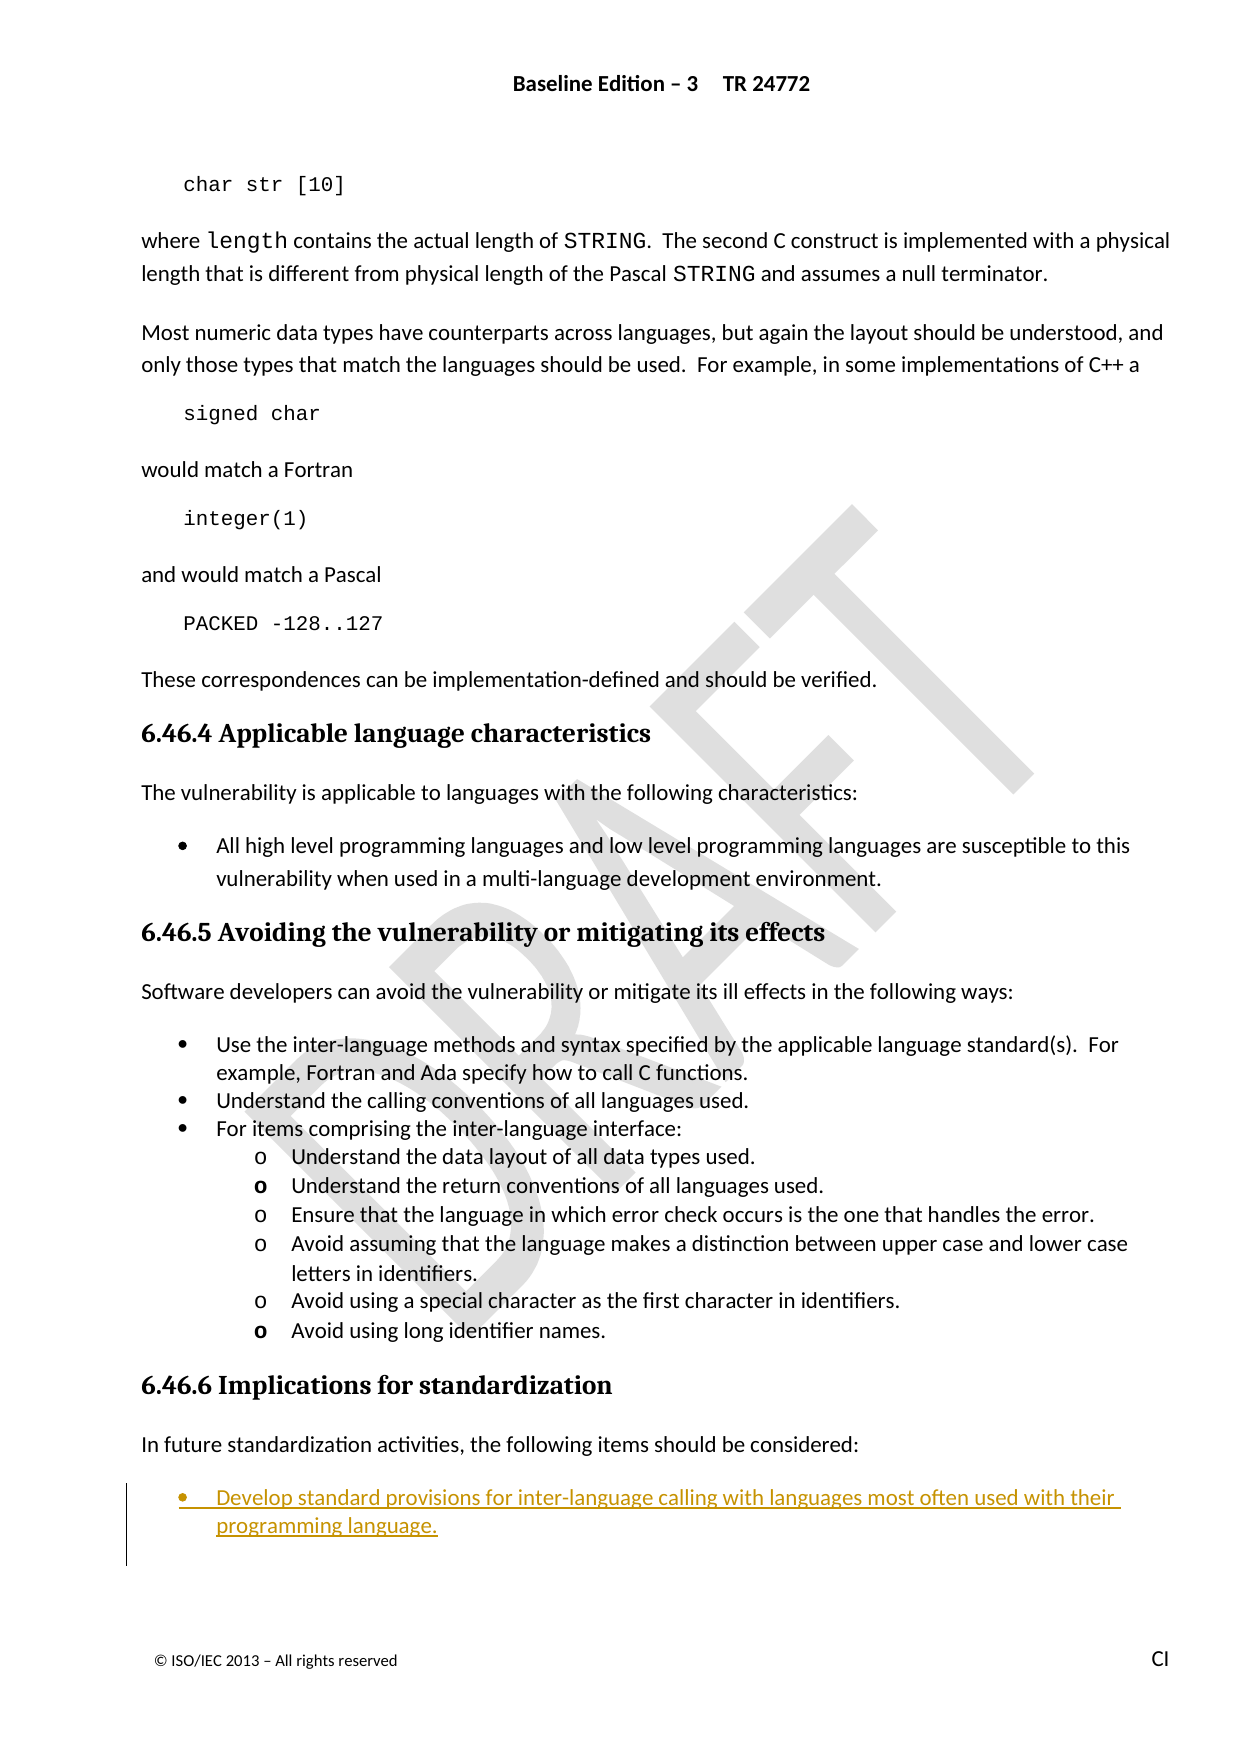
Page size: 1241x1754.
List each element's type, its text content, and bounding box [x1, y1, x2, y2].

text Software developers can avoid the vulnerability or mitigate its ill effects in the following ways: [141, 977, 1182, 1005]
text These correspondences can be implementation-defined and should be verified. [141, 665, 1182, 693]
list Use the inter-language methods and syntax specified by the applicable language standard(s). For example, Fortran and Ada specify how to call C functions. [178, 1030, 1182, 1086]
subtitle 6.46.5 Avoiding the vulnerability or mitigating its effects [141, 917, 1182, 948]
list Understand the calling conventions of all languages used. [178, 1086, 1182, 1114]
text would match a Fortran [141, 455, 1182, 483]
list Understand the return conventions of all languages used. [253, 1171, 1182, 1200]
text integer(1) [183, 508, 1182, 532]
list Avoid using a special character as the first character in identifiers. [253, 1287, 1182, 1316]
text In future standardization activities, the following items should be considered: [141, 1430, 1182, 1458]
list Avoid using long identifier names. [253, 1316, 1182, 1345]
list Understand the data layout of all data types used. [253, 1142, 1182, 1171]
text The vulnerability is applicable to languages with the following characteristics: [141, 778, 1182, 807]
text where length contains the actual length of STRING. The second C construct is implemented with a physical length that is different from physical length of the Pascal STRING and assumes a null terminator. [141, 226, 1182, 288]
text and would match a Pascal [141, 560, 1182, 588]
list Avoid assuming that the language makes a distinction between upper case and lower case letters in identifiers. [253, 1229, 1182, 1287]
subtitle 6.46.4 Applicable language characteristics [141, 718, 1182, 749]
text PACKED -128..127 [183, 613, 1182, 637]
text Most numeric data types have counterparts across languages, but again the layout should be understood, and only those types that match the languages should be used. For example, in some implementations of C++ a [141, 318, 1182, 378]
list Ensure that the language in which error check occurs is the one that handles the error. [253, 1200, 1182, 1229]
text signed char [183, 403, 1182, 426]
list All high level programming languages and low level programming languages are susceptible to this vulnerability when used in a multi-language development environment. [178, 832, 1182, 892]
list For items comprising the inter-language interface: [178, 1114, 1182, 1142]
subtitle 6.46.6 Implications for standardization [141, 1370, 1182, 1401]
text char str [10] [183, 173, 1182, 197]
